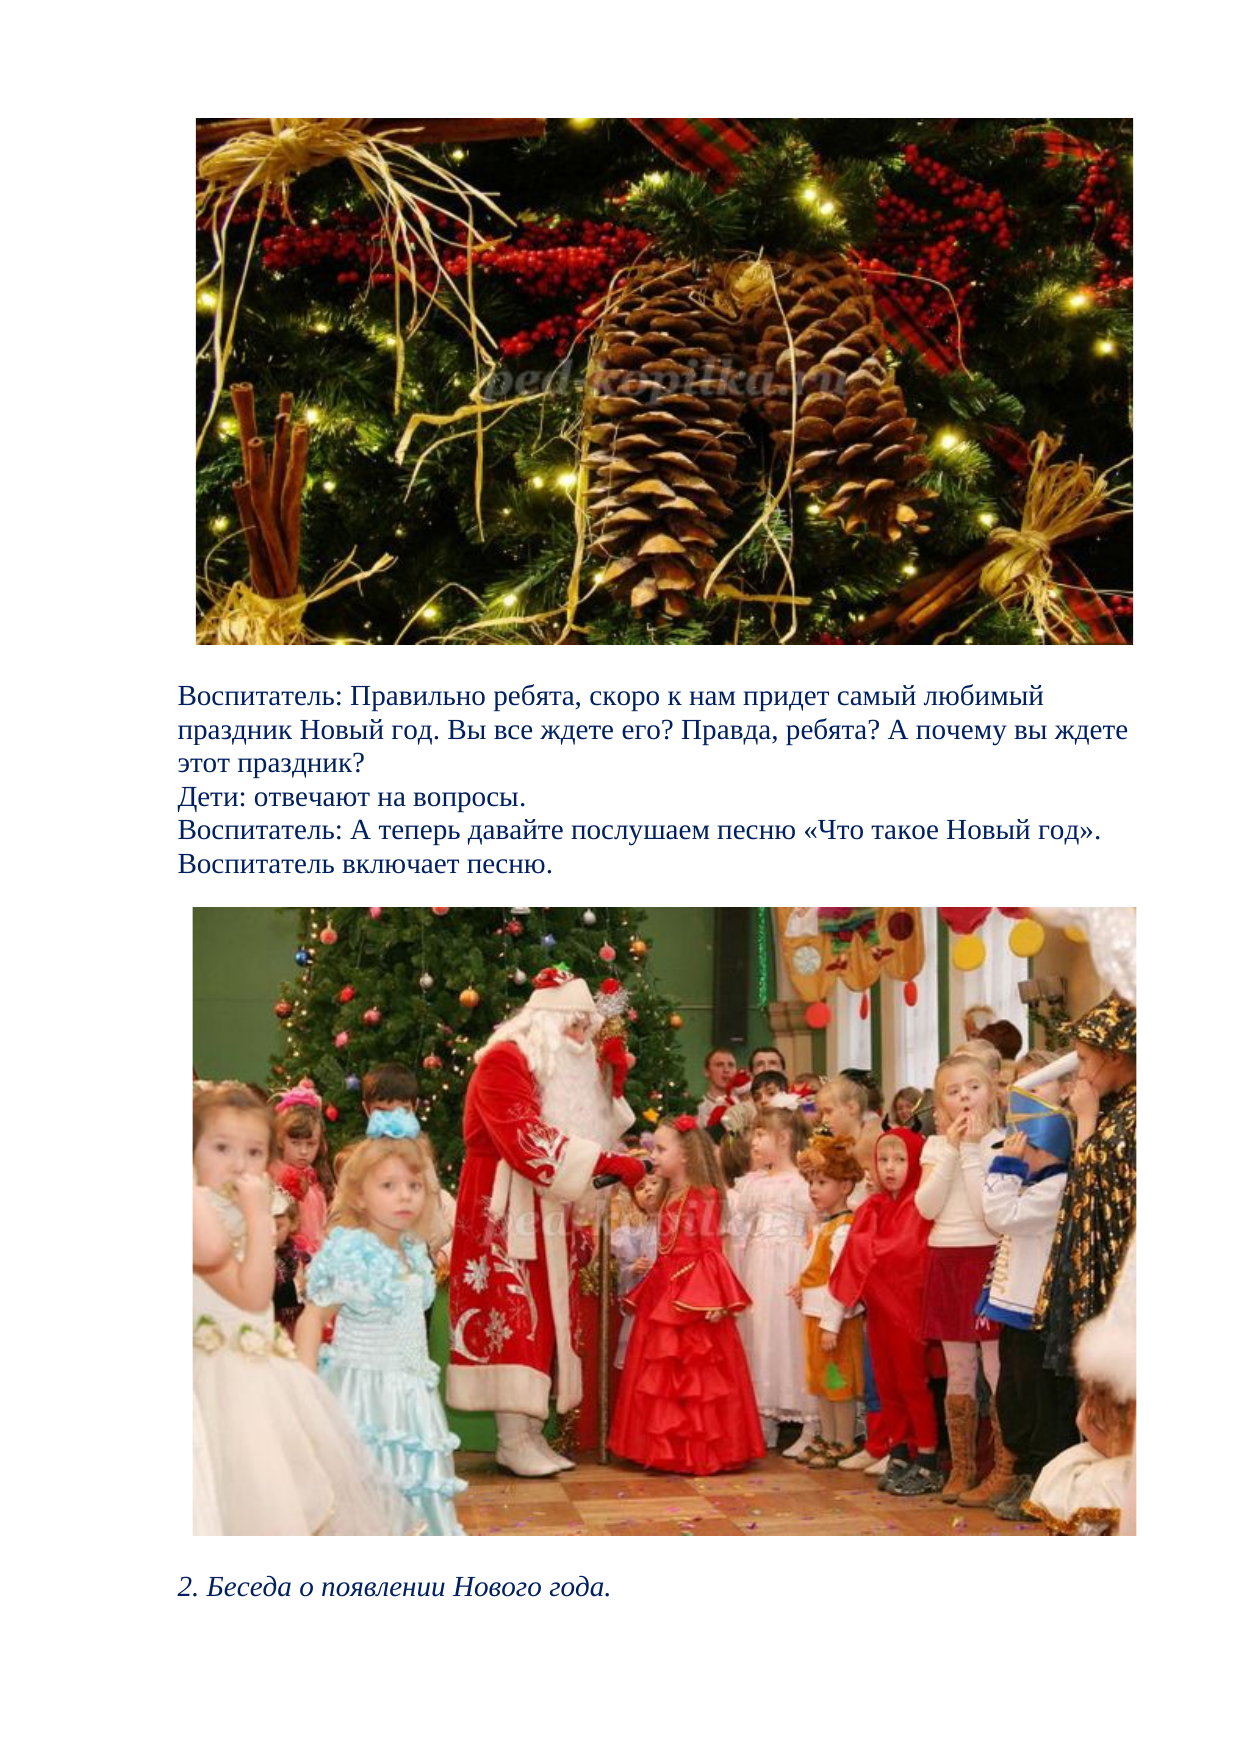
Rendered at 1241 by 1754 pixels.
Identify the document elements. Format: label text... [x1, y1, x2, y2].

picture [192, 907, 1137, 1536]
text Воспитатель: Правильно ребята, скоро к нам придет самый любимый праздник Новый год. Вы все ждете его? Правда, ребята? А почему вы ждете этот праздник? Дети: отвечают на вопросы. Воспитатель: А теперь давайте послушаем песню «Что такое Новый год». Воспитатель включает песню. [177, 645, 1152, 907]
picture [195, 118, 1134, 645]
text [177, 1536, 1152, 1603]
